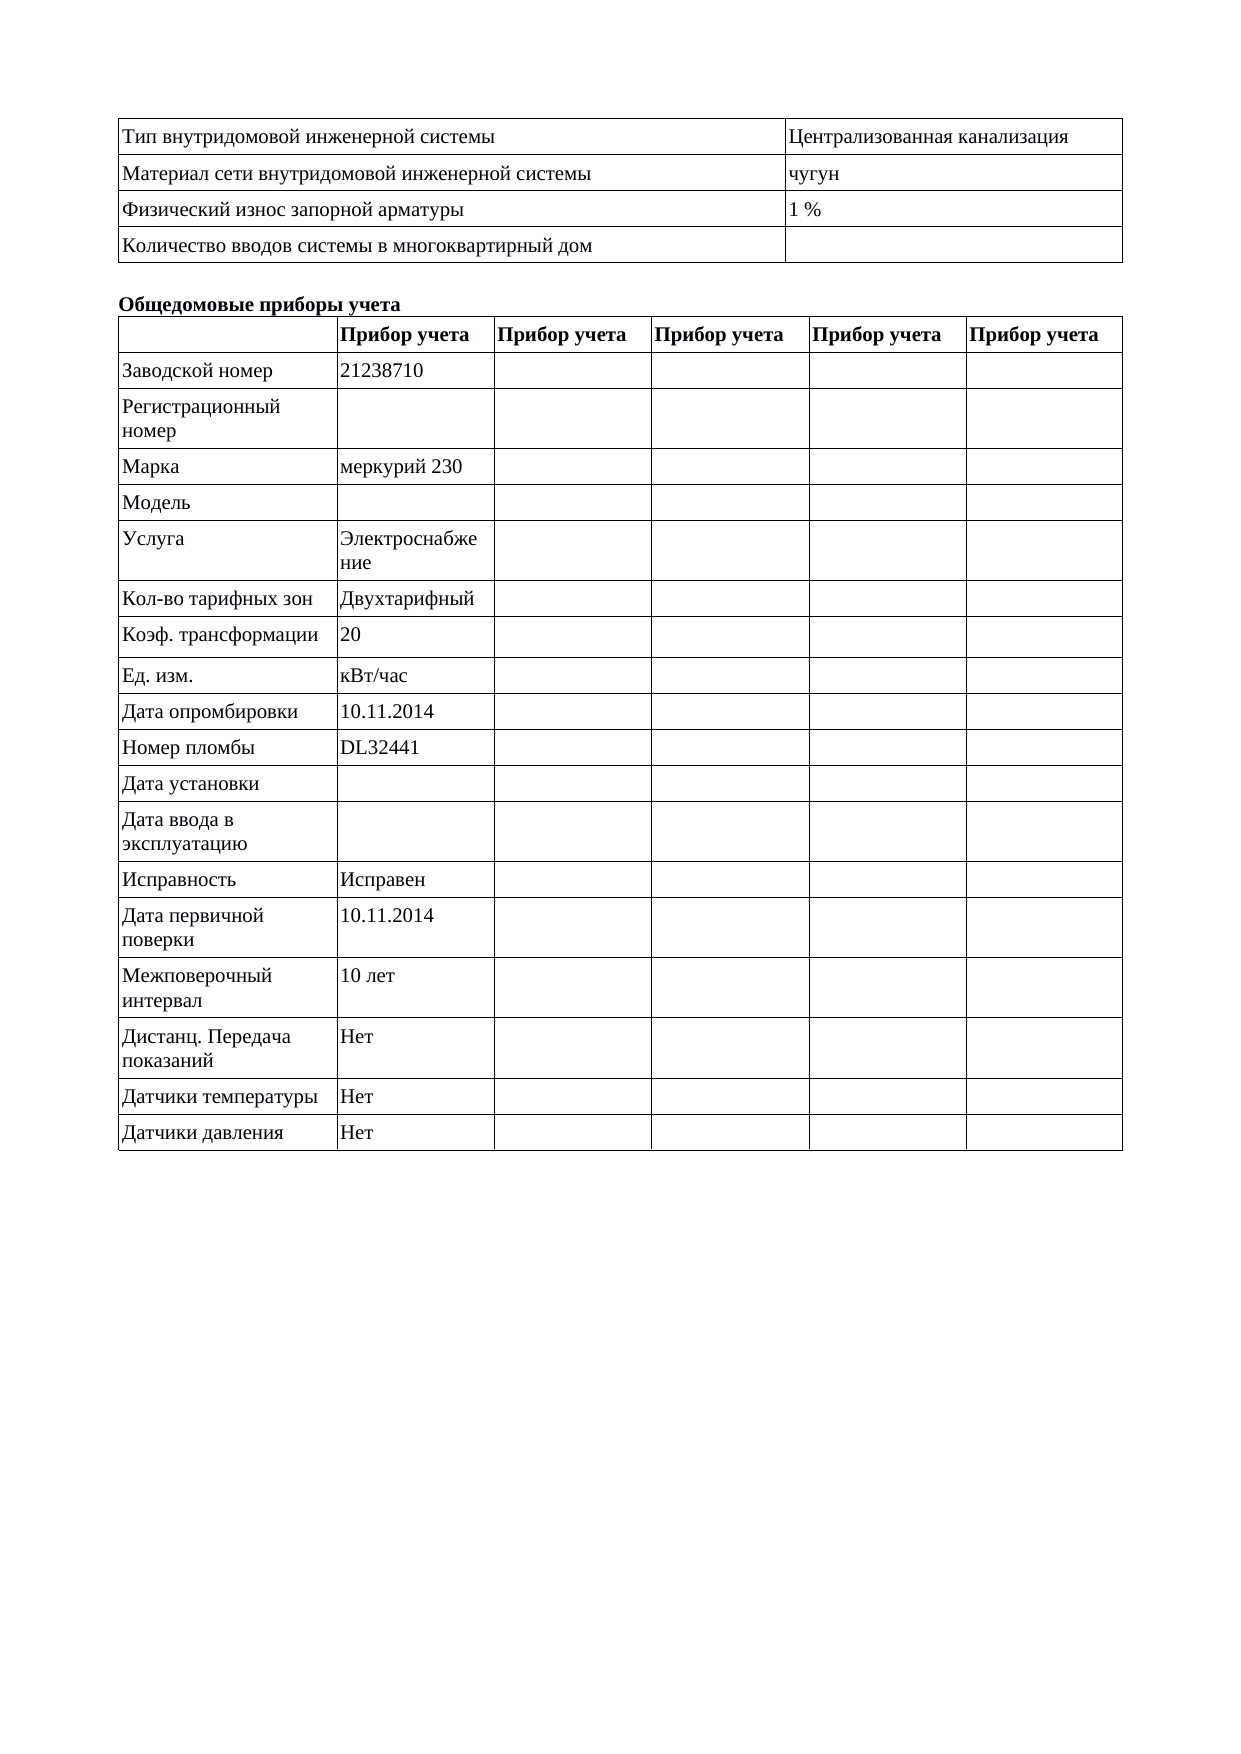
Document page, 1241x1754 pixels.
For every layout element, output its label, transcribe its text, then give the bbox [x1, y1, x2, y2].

table_cell [495, 1018, 651, 1077]
table_cell [338, 766, 494, 801]
table_cell [495, 1079, 651, 1113]
table_header Прибор учета [652, 317, 809, 352]
table_cell [652, 449, 809, 484]
table_cell [495, 581, 651, 616]
table_cell [495, 449, 651, 484]
table_cell [652, 581, 809, 616]
table_cell Двухтарифный [338, 581, 494, 616]
table_cell [967, 694, 1122, 729]
table_cell Датчики давления [119, 1115, 337, 1149]
table_cell Централизованная канализация [786, 119, 1122, 154]
table_cell [967, 1079, 1122, 1113]
table_cell [967, 862, 1122, 897]
table_cell [495, 353, 651, 388]
table_cell Межповерочный интервал [119, 958, 337, 1017]
table_cell [652, 802, 809, 861]
table_header Прибор учета [495, 317, 651, 352]
table_cell [967, 898, 1122, 957]
table_cell 21238710 [338, 353, 494, 388]
table_cell [967, 617, 1122, 657]
table_cell [786, 227, 1122, 262]
table_cell Тип внутридомовой инженерной системы [119, 119, 785, 154]
table_header Прибор учета [338, 317, 494, 352]
table_header Прибор учета [810, 317, 966, 352]
table_cell Кол-во тарифных зон [119, 581, 337, 616]
table_cell [967, 485, 1122, 520]
table_cell кВт/час [338, 658, 494, 693]
table_cell Дата ввода в эксплуатацию [119, 802, 337, 861]
table_cell [967, 730, 1122, 765]
table_cell [495, 617, 651, 657]
table_cell [495, 898, 651, 957]
table_cell Исправен [338, 862, 494, 897]
table_cell 20 [338, 617, 494, 657]
table_cell [810, 449, 966, 484]
table_cell [495, 802, 651, 861]
table_cell [810, 1115, 966, 1149]
table_cell [810, 730, 966, 765]
table_cell [495, 485, 651, 520]
table_cell [652, 617, 809, 657]
table_cell [810, 485, 966, 520]
table_cell [652, 898, 809, 957]
table_cell [495, 766, 651, 801]
table_cell [652, 389, 809, 448]
table_cell Дата установки [119, 766, 337, 801]
table_cell [652, 521, 809, 580]
table_cell Нет [338, 1018, 494, 1077]
table_cell 10 лет [338, 958, 494, 1017]
table_cell [652, 862, 809, 897]
table_cell [810, 581, 966, 616]
table_cell [967, 521, 1122, 580]
table_cell [652, 694, 809, 729]
table_cell [495, 1115, 651, 1149]
table_cell Нет [338, 1115, 494, 1149]
table_cell [338, 802, 494, 861]
table_cell [338, 485, 494, 520]
table_cell [652, 1079, 809, 1113]
table_cell [967, 658, 1122, 693]
table_cell Дата опромбировки [119, 694, 337, 729]
text Общедомовые приборы учета [118, 292, 1122, 316]
table_cell [652, 958, 809, 1017]
table_cell [652, 1115, 809, 1149]
table_cell [810, 958, 966, 1017]
table_cell [495, 862, 651, 897]
table_cell [652, 485, 809, 520]
table_cell Марка [119, 449, 337, 484]
table_cell Заводской номер [119, 353, 337, 388]
table_cell [810, 658, 966, 693]
table_cell 1 % [786, 191, 1122, 226]
table_cell [810, 694, 966, 729]
table_cell [967, 449, 1122, 484]
table_cell [967, 766, 1122, 801]
table_cell [810, 353, 966, 388]
table_cell [495, 730, 651, 765]
table_cell DL32441 [338, 730, 494, 765]
table_cell [652, 730, 809, 765]
table_cell Количество вводов системы в многоквартирный дом [119, 227, 785, 262]
table_cell [652, 1018, 809, 1077]
table_cell меркурий 230 [338, 449, 494, 484]
table_cell [967, 581, 1122, 616]
table_cell [810, 766, 966, 801]
table_cell Датчики температуры [119, 1079, 337, 1113]
table_cell [967, 389, 1122, 448]
table_cell Регистрационный номер [119, 389, 337, 448]
table_cell Физический износ запорной арматуры [119, 191, 785, 226]
table_cell [338, 389, 494, 448]
table_cell Коэф. трансформации [119, 617, 337, 657]
table_cell Материал сети внутридомовой инженерной системы [119, 155, 785, 190]
table_cell Электроснабжение [338, 521, 494, 580]
table_cell [967, 1018, 1122, 1077]
table_cell Модель [119, 485, 337, 520]
table_cell [495, 694, 651, 729]
table_cell 10.11.2014 [338, 694, 494, 729]
table_cell [810, 862, 966, 897]
table_cell [495, 958, 651, 1017]
table_cell [810, 898, 966, 957]
table_cell Исправность [119, 862, 337, 897]
table_cell [967, 958, 1122, 1017]
table_cell [810, 1018, 966, 1077]
table_cell 10.11.2014 [338, 898, 494, 957]
table_cell чугун [786, 155, 1122, 190]
table_cell Услуга [119, 521, 337, 580]
table_cell [810, 802, 966, 861]
table_cell [967, 802, 1122, 861]
table_cell [810, 389, 966, 448]
table_header Прибор учета [967, 317, 1122, 352]
table_header [119, 317, 337, 352]
table_cell [967, 1115, 1122, 1149]
table_cell [652, 766, 809, 801]
table_cell [495, 521, 651, 580]
table_cell [495, 658, 651, 693]
table_cell [652, 658, 809, 693]
table_cell Ед. изм. [119, 658, 337, 693]
table_cell [810, 617, 966, 657]
table_cell Дата первичной поверки [119, 898, 337, 957]
table_cell Нет [338, 1079, 494, 1113]
table_cell [495, 389, 651, 448]
table_cell [652, 353, 809, 388]
table_cell [810, 1079, 966, 1113]
table_cell Дистанц. Передача показаний [119, 1018, 337, 1077]
table_cell Номер пломбы [119, 730, 337, 765]
table_cell [967, 353, 1122, 388]
table_cell [810, 521, 966, 580]
